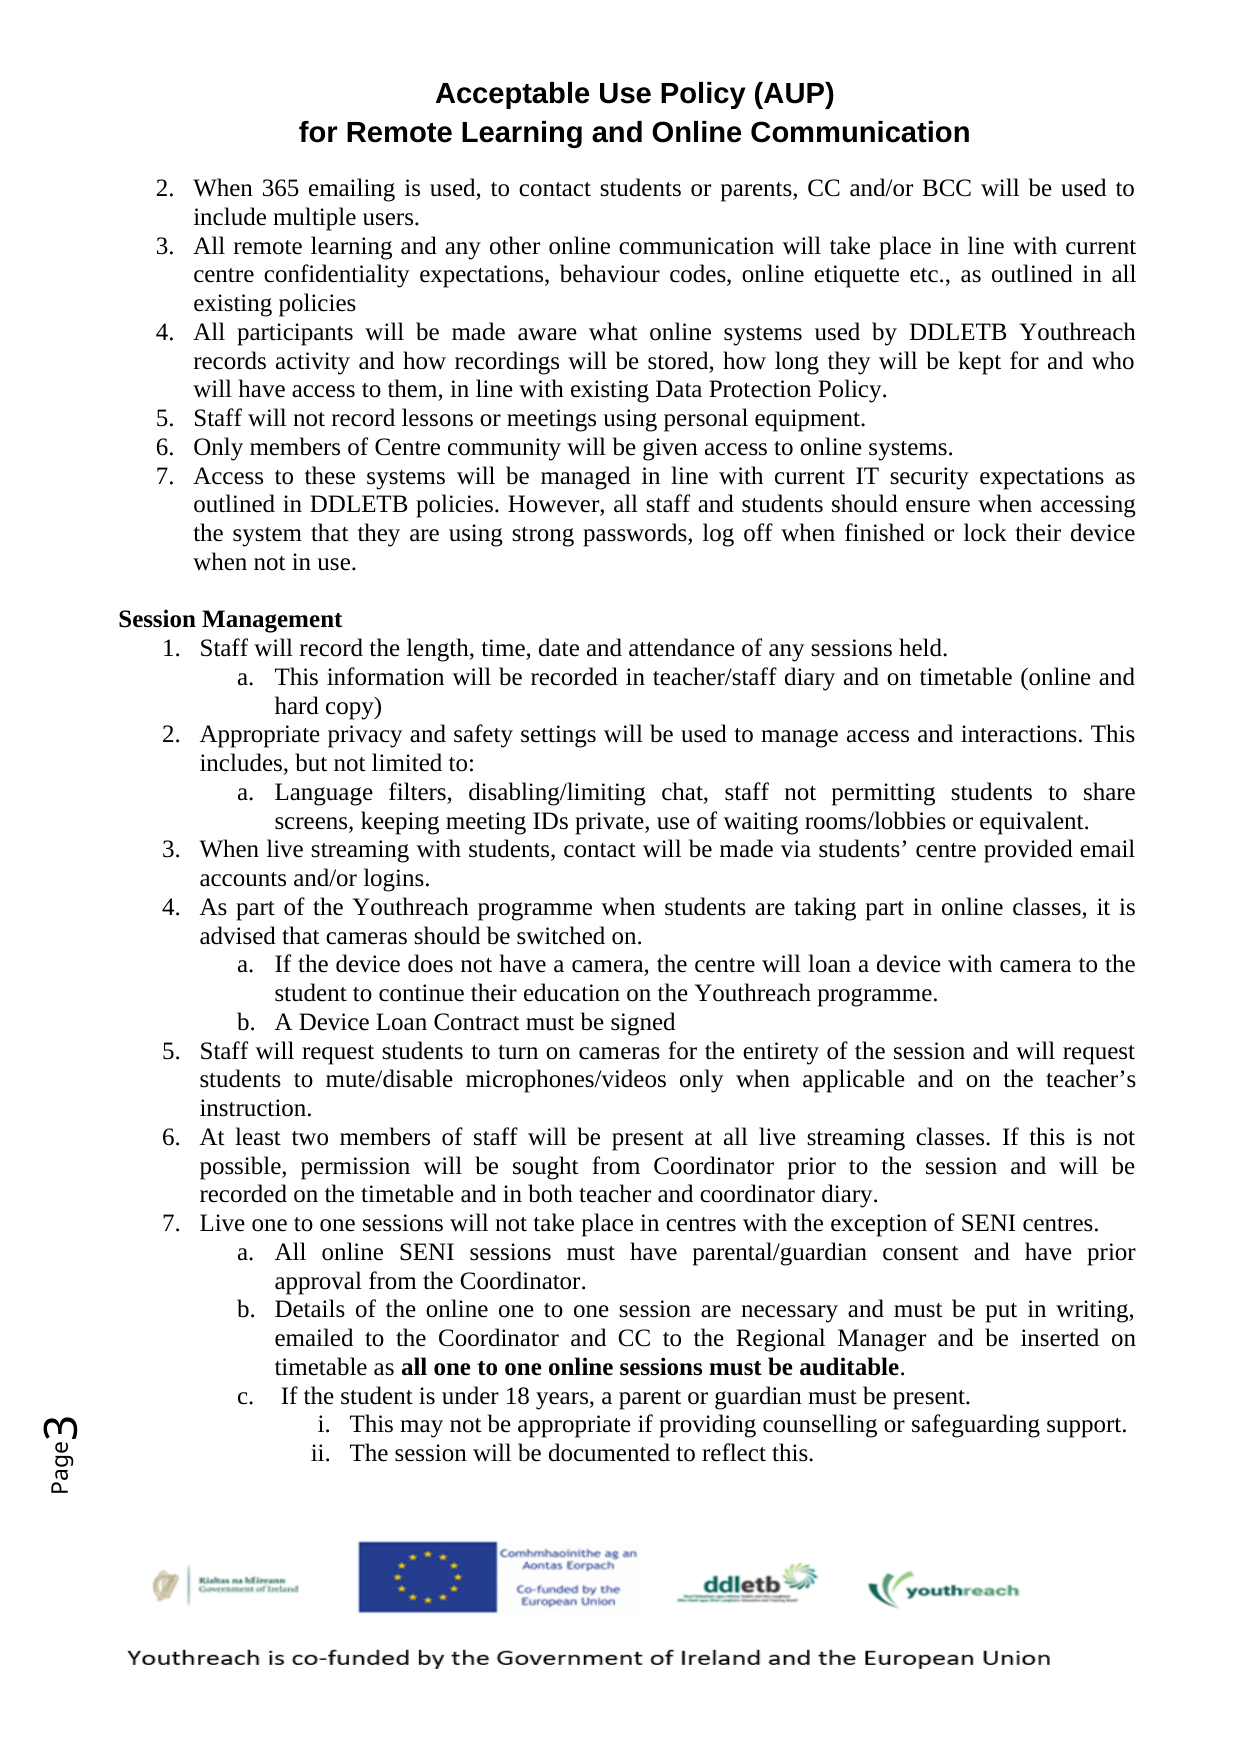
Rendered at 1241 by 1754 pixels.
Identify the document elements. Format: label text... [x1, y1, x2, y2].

list Staff will request students to turn on cameras for the entirety of the session and will request students to mute/disable microphones/videos only when applicable and on the teacher’s instruction. [162, 1036, 1137, 1122]
list Language filters, disabling/limiting chat, staff not permitting students to share screens, keeping meeting IDs private, use of waiting rooms/lobbies or equivalent. [237, 777, 1137, 834]
text Session Management [118, 604, 1137, 633]
list Staff will not record lessons or meetings using personal equipment. [156, 403, 1137, 432]
list This may not be appropriate if providing counselling or safeguarding support. [331, 1409, 1137, 1438]
list When 365 emailing is used, to contact students or parents, CC and/or BCC will be used to include multiple users. [156, 173, 1137, 231]
list At least two members of staff will be present at all live streaming classes. If this is not possible, permission will be sought from Coordinator prior to the session and will be recorded on the timetable and in both teacher and coordinator diary. [162, 1122, 1137, 1208]
picture [118, 1522, 1072, 1681]
list If the device does not have a camera, the centre will loan a device with camera to the student to continue their education on the Youthreach programme. [237, 949, 1137, 1007]
list Only members of Centre community will be given access to online systems. [156, 432, 1137, 461]
list As part of the Youthreach programme when students are taking part in online classes, it is advised that cameras should be switched on. [162, 892, 1137, 949]
list A Device Loan Contract must be signed [237, 1007, 1137, 1036]
list All participants will be made aware what online systems used by DDLETB Youthreach records activity and how recordings will be stored, how long they will be kept for and who will have access to them, in line with existing Data Protection Policy. [156, 317, 1137, 403]
list Appropriate privacy and safety settings will be used to manage access and interactions. This includes, but not limited to: [162, 719, 1137, 777]
list This information will be recorded in teacher/staff diary and on timetable (online and hard copy) [237, 662, 1137, 719]
list Details of the online one to one session are necessary and must be put in writing, emailed to the Coordinator and CC to the Regional Manager and be inserted on timetable as all one to one online sessions must be auditable. [237, 1294, 1137, 1381]
list All remote learning and any other online communication will take place in line with current centre confidentiality expectations, behaviour codes, online etiquette etc., as outlined in all existing policies [156, 231, 1137, 317]
list Access to these systems will be managed in line with current IT security expectations as outlined in DDLETB policies. However, all staff and students should ensure when accessing the system that they are using strong passwords, log off when finished or lock their device when not in use. [156, 461, 1137, 576]
list Staff will record the length, time, date and attendance of any sessions held. [162, 633, 1137, 662]
list When live streaming with students, contact will be made via students’ centre provided email accounts and/or logins. [162, 834, 1137, 892]
list Live one to one sessions will not take place in centres with the exception of SENI centres. [162, 1208, 1137, 1237]
list If the student is under 18 years, a parent or guardian must be present. [237, 1381, 1137, 1409]
list The session will be documented to reflect this. [331, 1438, 1137, 1467]
list All online SENI sessions must have parental/guardian consent and have prior approval from the Coordinator. [237, 1237, 1137, 1294]
